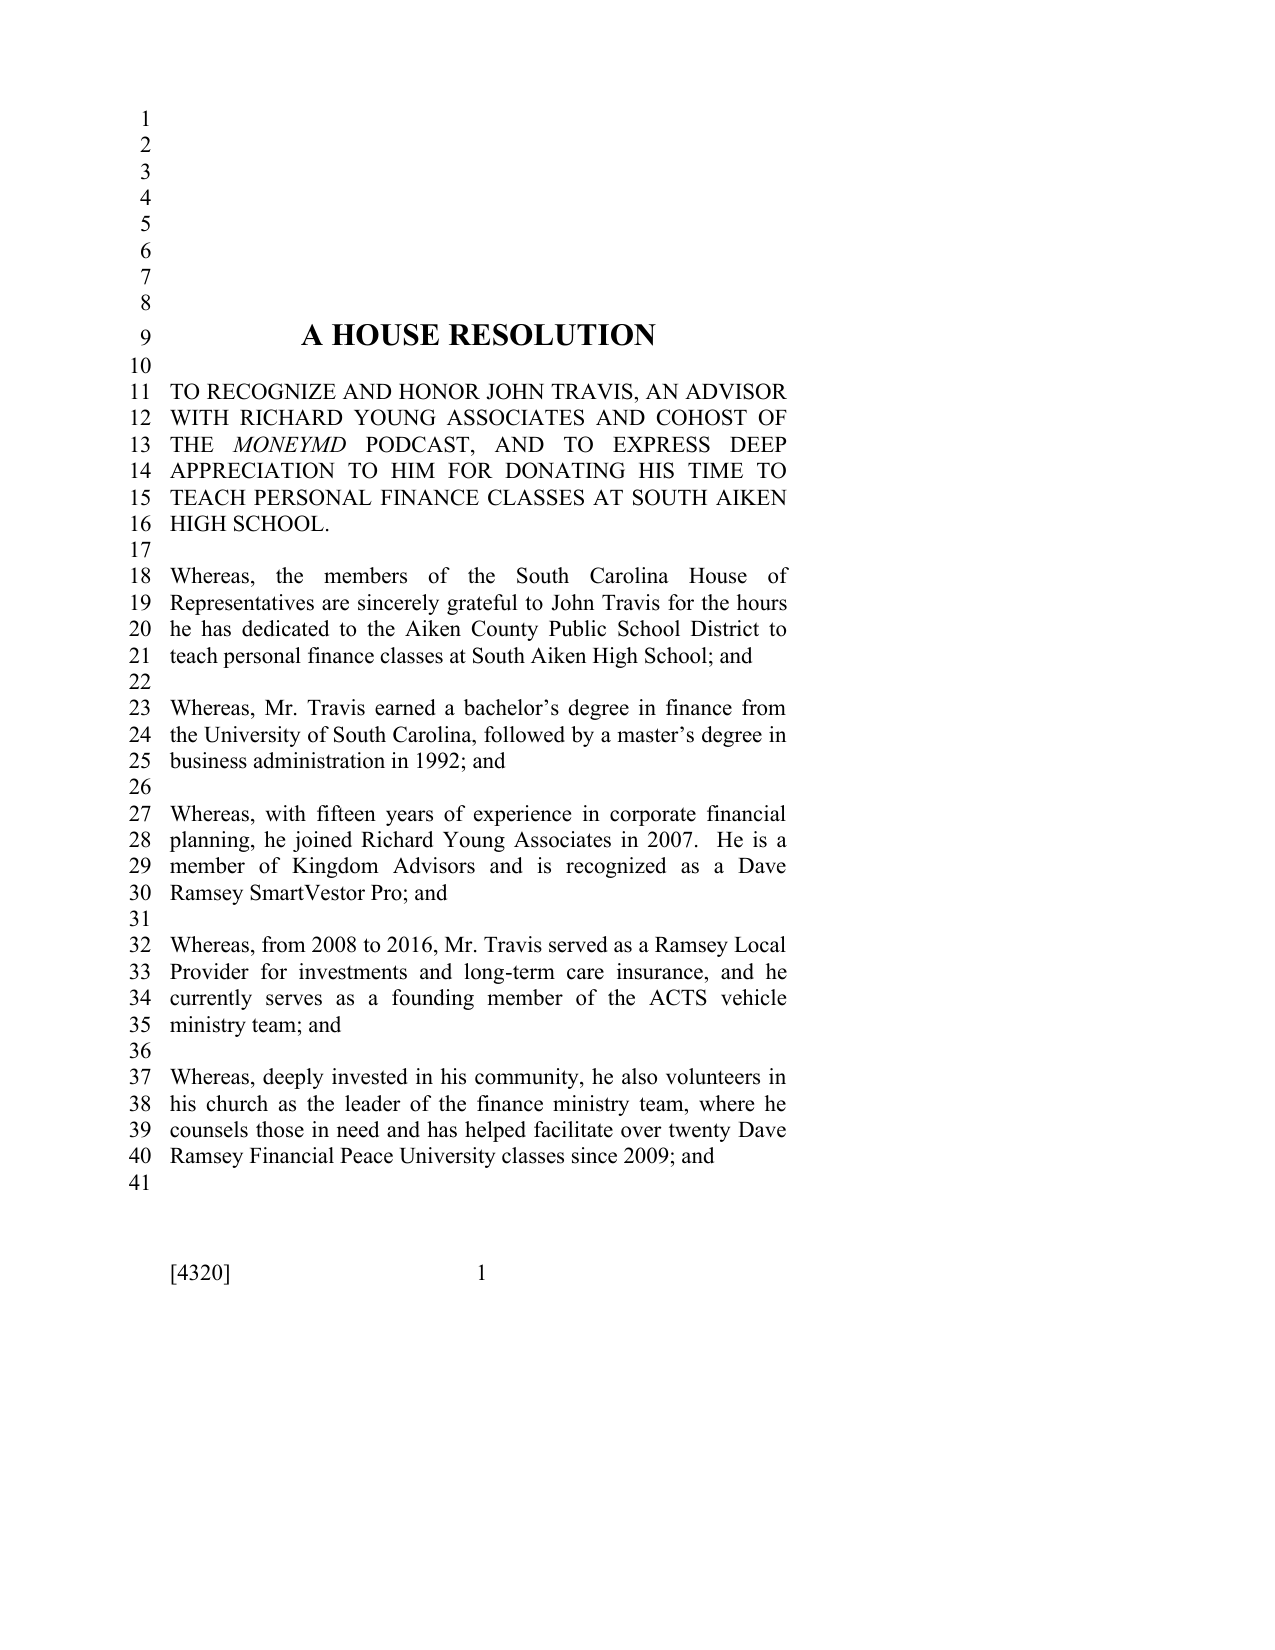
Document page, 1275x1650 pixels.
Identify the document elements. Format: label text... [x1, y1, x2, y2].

text A HOUSE RESOLUTION [169, 316, 787, 352]
text Whereas, deeply invested in his community, he also volunteers in his church as the leader of the finance ministry team, where he counsels those in need and has helped facilitate over twenty Dave Ramsey Financial Peace University classes since 2009; and [169, 1063, 787, 1169]
text TO RECOGNIZE AND HONOR JOHN TRAVIS, AN ADVISOR WITH RICHARD YOUNG ASSOCIATES AND COHOST OF THE MONEYMD PODCAST, AND TO EXPRESS DEEP APPRECIATION TO HIM FOR DONATING HIS TIME TO TEACH PERSONAL FINANCE CLASSES AT SOUTH AIKEN HIGH SCHOOL. [169, 378, 787, 536]
text Whereas, Mr. Travis earned a bachelor’s degree in finance from the University of South Carolina, followed by a master’s degree in business administration in 1992; and [169, 694, 787, 773]
text Whereas, from 2008 to 2016, Mr. Travis served as a Ramsey Local Provider for investments and long-term care insurance, and he currently serves as a founding member of the ACTS vehicle ministry team; and [169, 932, 787, 1037]
text Whereas, the members of the South Carolina House of Representatives are sincerely grateful to John Travis for the hours he has dedicated to the Aiken County Public School District to teach personal finance classes at South Aiken High School; and [169, 563, 787, 668]
text Whereas, with fifteen years of experience in corporate financial planning, he joined Richard Young Associates in 2007. He is a member of Kingdom Advisors and is recognized as a Dave Ramsey SmartVestor Pro; and [169, 800, 787, 905]
